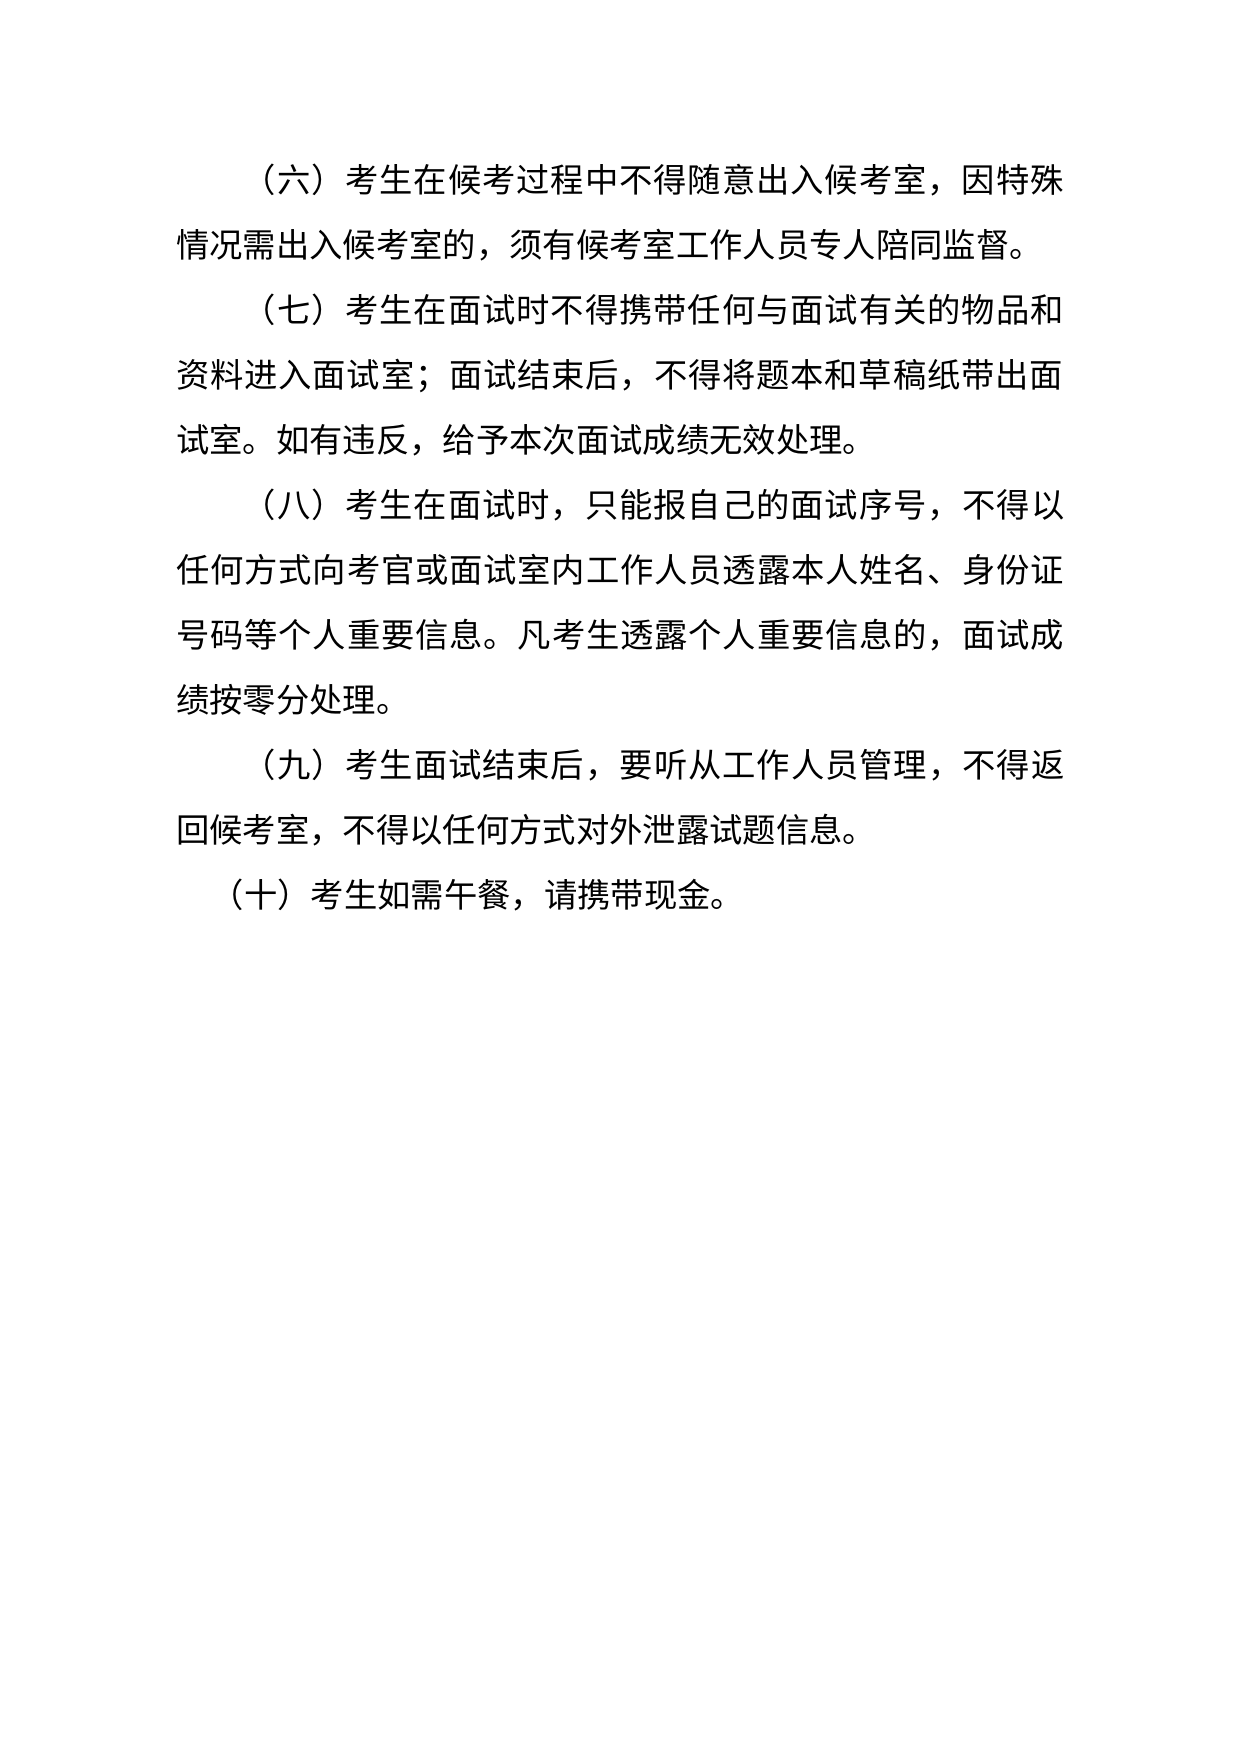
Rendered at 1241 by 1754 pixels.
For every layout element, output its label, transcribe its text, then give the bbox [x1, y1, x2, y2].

text （八）考生在面试时，只能报自己的面试序号，不得以任何方式向考官或面试室内工作人员透露本人姓名、身份证号码等个人重要信息。凡考生透露个人重要信息的，面试成绩按零分处理。 [176, 471, 1064, 731]
text （六）考生在候考过程中不得随意出入候考室，因特殊情况需出入候考室的，须有候考室工作人员专人陪同监督。 [176, 146, 1064, 276]
text （九）考生面试结束后，要听从工作人员管理，不得返回候考室，不得以任何方式对外泄露试题信息。 [176, 731, 1064, 861]
text （十）考生如需午餐，请携带现金。 [176, 861, 1064, 926]
text （七）考生在面试时不得携带任何与面试有关的物品和资料进入面试室；面试结束后，不得将题本和草稿纸带出面试室。如有违反，给予本次面试成绩无效处理。 [176, 276, 1064, 471]
